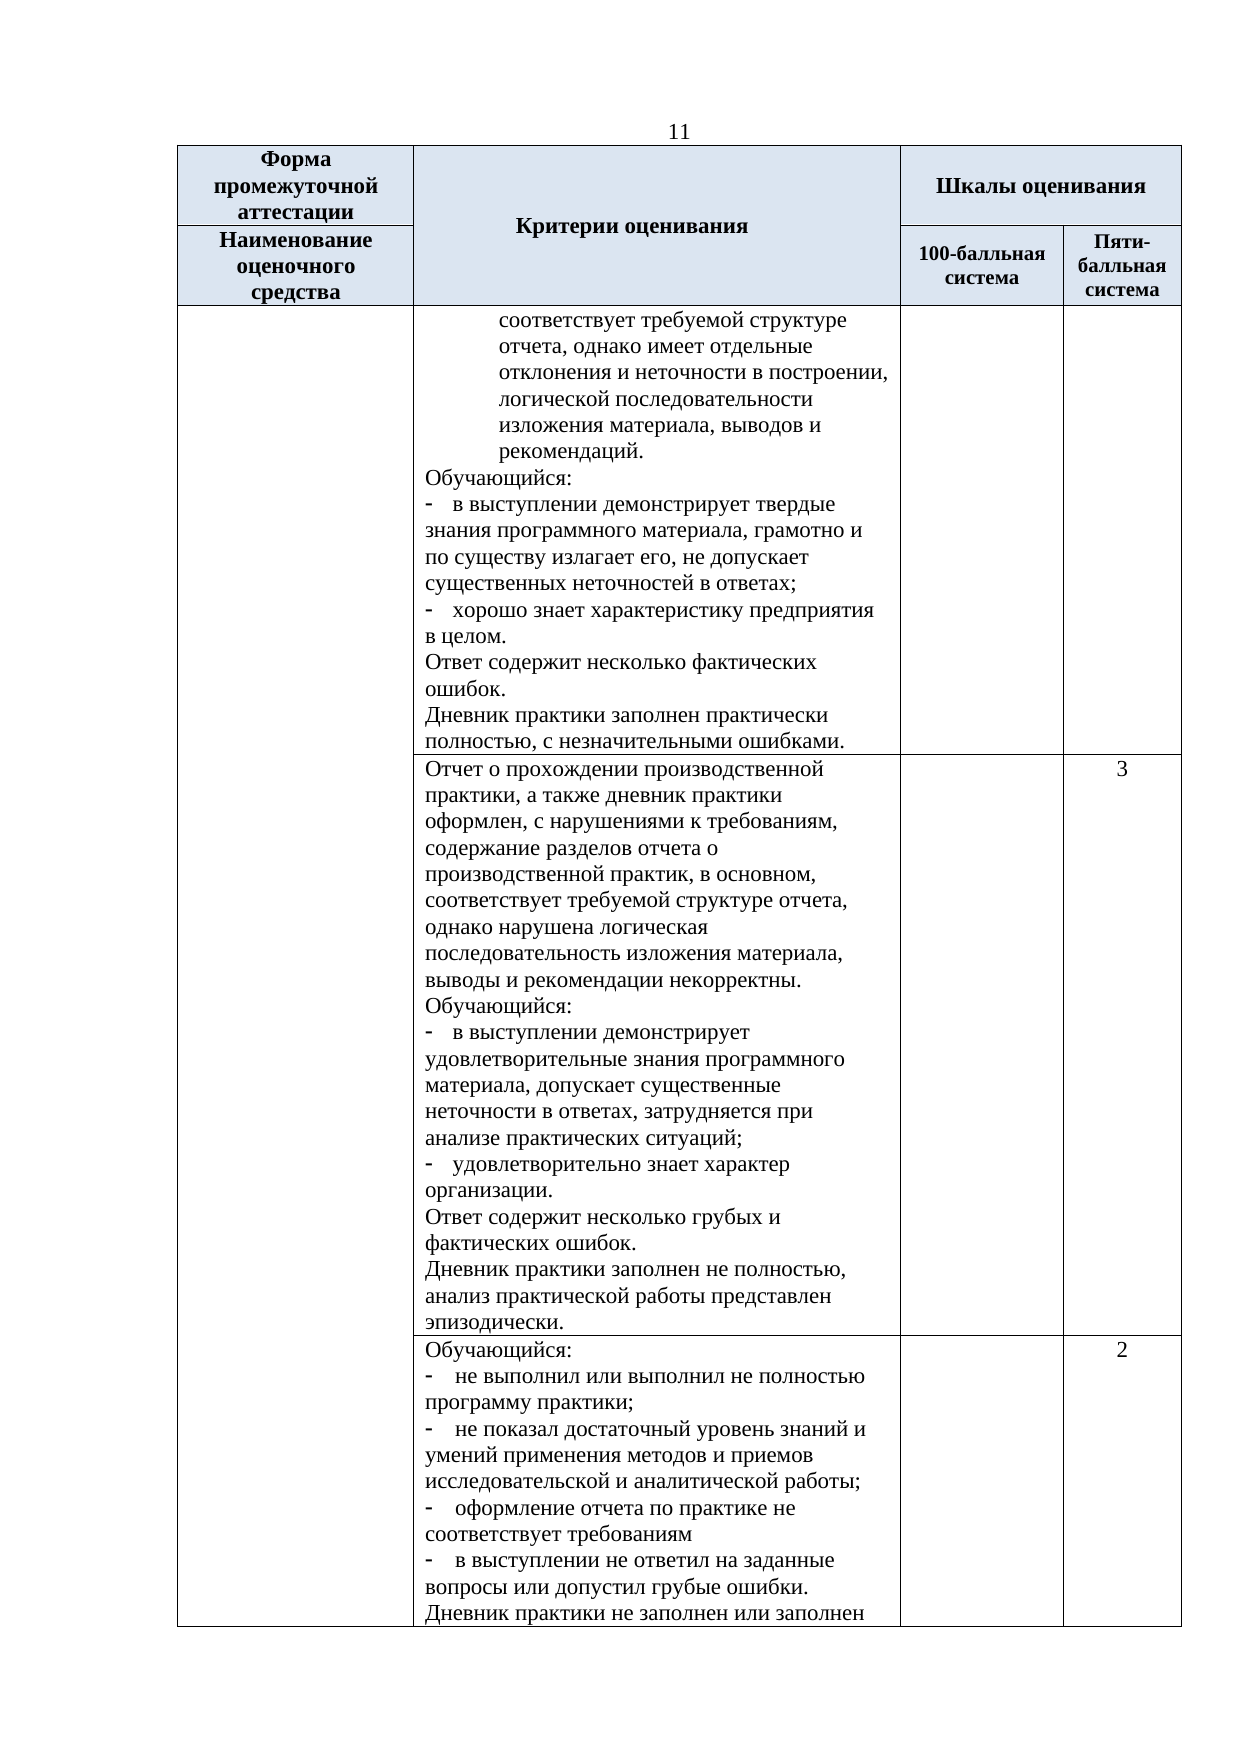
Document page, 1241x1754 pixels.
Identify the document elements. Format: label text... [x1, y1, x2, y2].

table_cell [901, 1336, 1063, 1626]
table_cell [901, 755, 1063, 1334]
table_header Шкалы оценивания [901, 146, 1181, 224]
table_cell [414, 306, 900, 754]
table_cell Пяти-балльная система [1064, 226, 1181, 305]
table_cell [901, 306, 1063, 754]
table_cell 2 [1064, 1336, 1181, 1626]
table_header Форма промежуточной аттестации [178, 146, 413, 224]
table_cell 3 [1064, 755, 1181, 1334]
table_cell 4 [1064, 306, 1181, 754]
table_cell Наименование оценочного средства [178, 226, 413, 305]
table_header Критерии оценивания [414, 146, 900, 305]
table_cell Отчет о прохождении производственной практики, а также дневник практики оформлен, с нарушениями к требованиям, содержание разделов отчета о производственной практик, в основном, соответствует требуемой структуре отчета, однако нарушена логическая последовательность изложения материала, выводы и рекомендации некорректны. Обучающийся: в выступлении демонстрирует удовлетворительные знания программного материала, допускает существенные неточности в ответах, затрудняется при анализе практических ситуаций; удовлетворительно знает характер организации. Ответ содержит несколько грубых и фактических ошибок. Дневник практики заполнен не полностью, анализ практической работы представлен эпизодически. [414, 755, 900, 1334]
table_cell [414, 1336, 900, 1626]
table_cell 100-балльная система [901, 226, 1063, 305]
